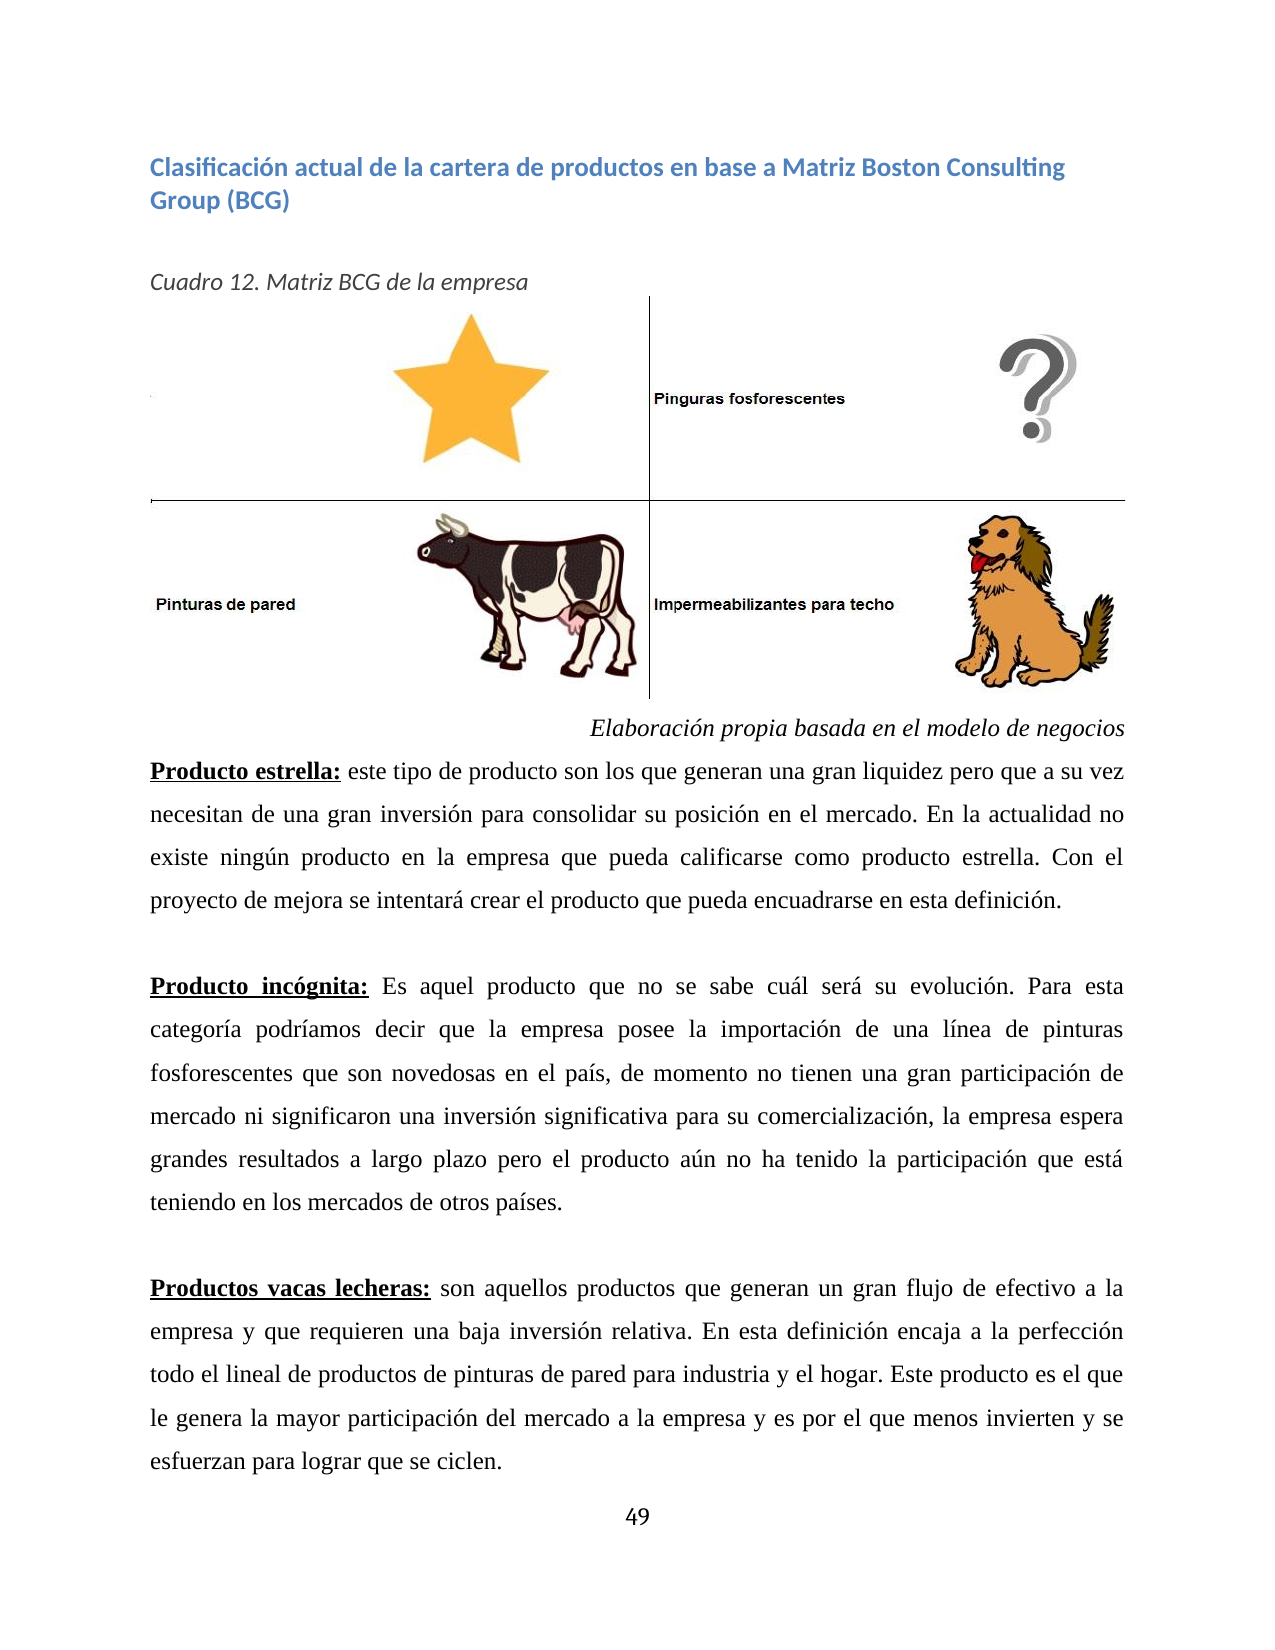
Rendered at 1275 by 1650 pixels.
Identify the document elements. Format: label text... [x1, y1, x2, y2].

picture [150, 296, 1125, 699]
text Producto estrella: este tipo de producto son los que generan una gran liquidez pero que a su vez necesitan de una gran inversión para consolidar su posición en el mercado. En la actualidad no existe ningún producto en la empresa que pueda calificarse como producto estrella. Con el proyecto de mejora se intentará crear el producto que pueda encuadrarse en esta definición. [150, 756, 1125, 914]
text Producto incógnita: Es aquel producto que no se sabe cuál será su evolución. Para esta categoría podríamos decir que la empresa posee la importación de una línea de pinturas fosforescentes que son novedosas en el país, de momento no tienen una gran participación de mercado ni significaron una inversión significativa para su comercialización, la empresa espera grandes resultados a largo plazo pero el producto aún no ha tenido la participación que está teniendo en los mercados de otros países. [150, 971, 1125, 1216]
text Productos vacas lecheras: son aquellos productos que generan un gran flujo de efectivo a la empresa y que requieren una baja inversión relativa. En esta definición encaja a la perfección todo el lineal de productos de pinturas de pared para industria y el hogar. Este producto es el que le genera la mayor participación del mercado a la empresa y es por el que menos invierten y se esfuerzan para lograr que se ciclen. [150, 1273, 1125, 1474]
subtitle Clasificación actual de la cartera de productos en base a Matriz Boston Consulting Group (BCG) [150, 150, 1125, 216]
subtitle Cuadro 12. Matriz BCG de la empresa [150, 266, 1125, 296]
text Elaboración propia basada en el modelo de negocios [150, 713, 1125, 741]
